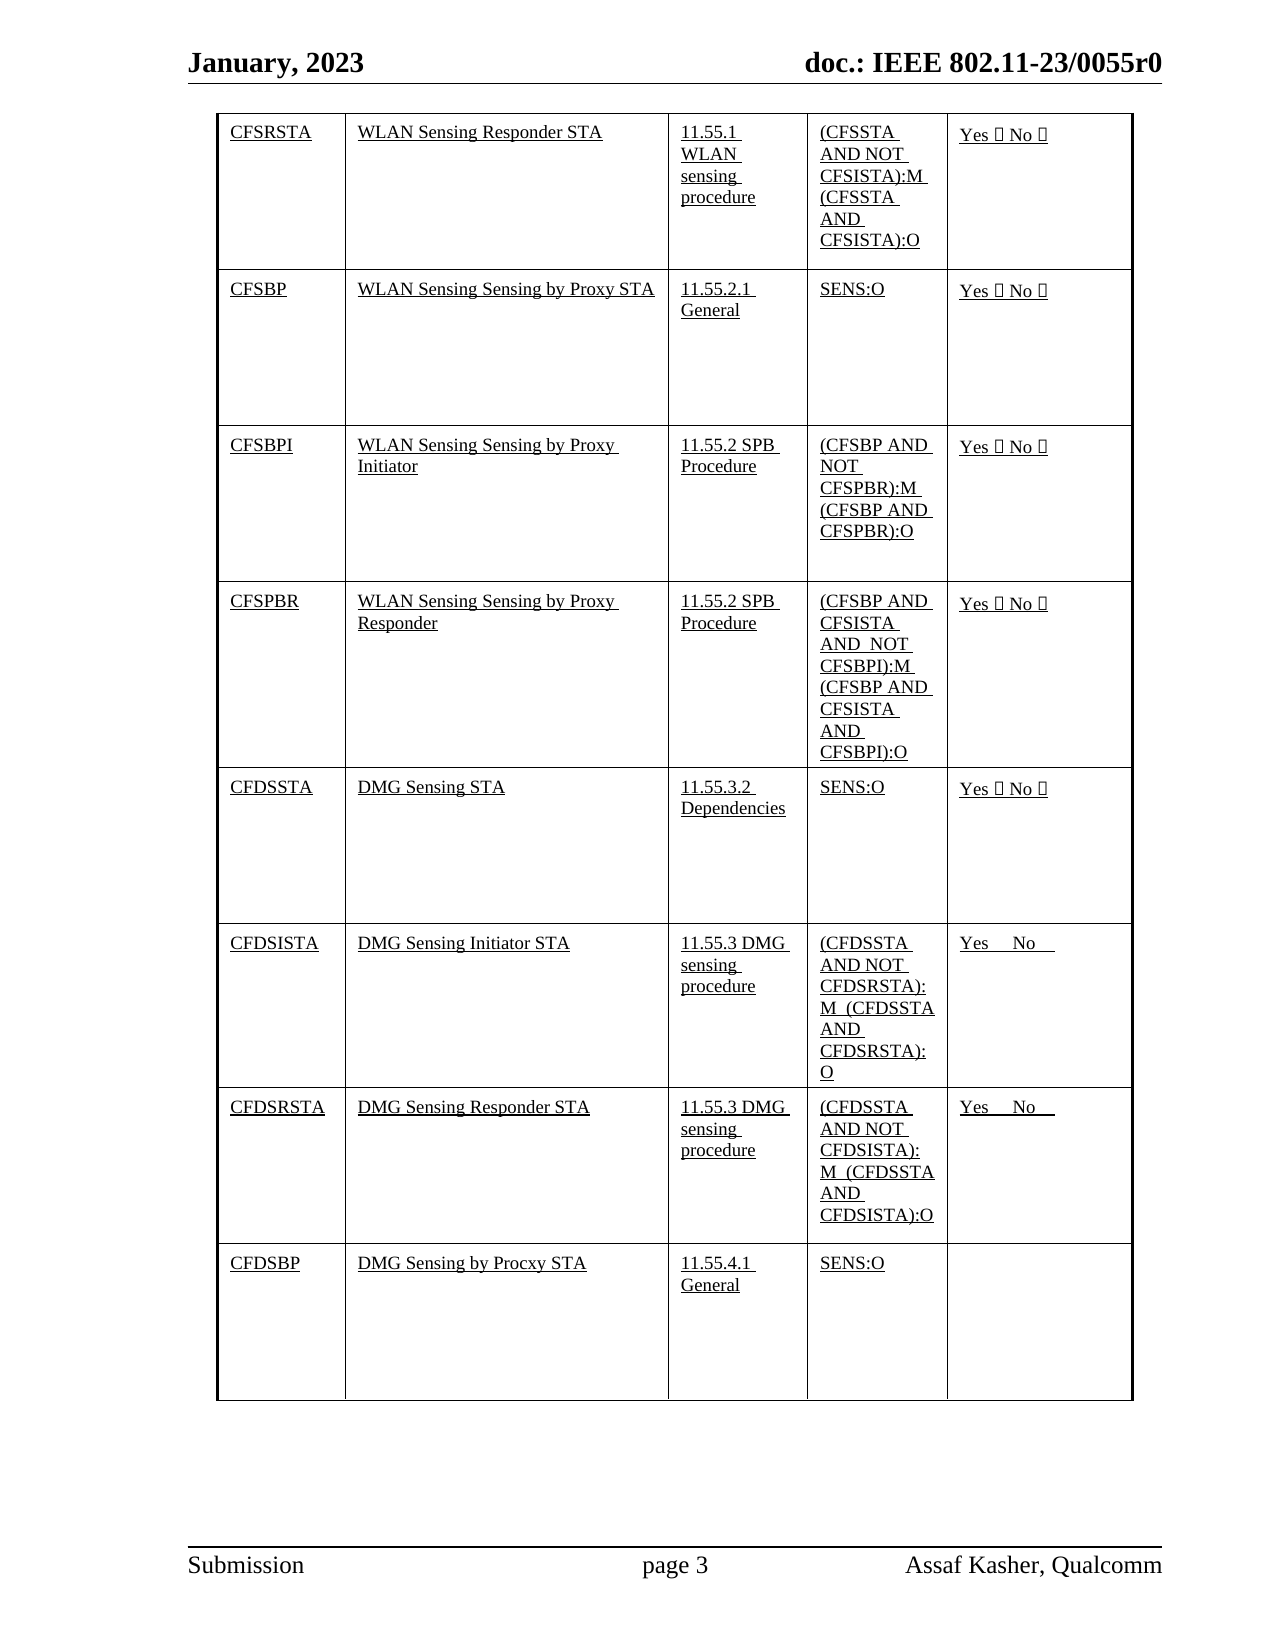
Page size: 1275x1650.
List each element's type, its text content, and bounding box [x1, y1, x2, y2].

table_cell Yes  No  [948, 582, 1131, 767]
table_cell CFDSRSTA [219, 1088, 345, 1243]
table_cell (CFSBP AND CFSISTA AND NOT CFSBPI):M (CFSBP AND CFSISTA AND CFSBPI):O [808, 582, 947, 767]
table_cell (CFSBP AND NOT CFSPBR):M (CFSBP AND CFSPBR):O [808, 426, 947, 581]
table_cell 11.55.4.1 General [669, 1244, 807, 1399]
table_cell CFSPBR [219, 582, 345, 767]
table_cell DMG Sensing Initiator STA [346, 924, 668, 1087]
table_cell CFSBPI [219, 426, 345, 581]
table_cell Yes  No  [948, 1088, 1131, 1243]
table_cell Yes  No  [948, 270, 1131, 425]
table_cell (CFDSSTA AND NOT CFDSISTA):M (CFDSSTA AND CFDSISTA):O [808, 1088, 947, 1243]
table_cell CFSRSTA [219, 114, 345, 269]
table_cell WLAN Sensing Sensing by Proxy STA [346, 270, 668, 425]
table_cell Yes  No  [948, 924, 1131, 1087]
table_cell DMG Sensing Responder STA [346, 1088, 668, 1243]
table_cell SENS:O [808, 768, 947, 923]
table_cell 11.55.2 SPB Procedure [669, 582, 807, 767]
table_cell WLAN Sensing Sensing by Proxy Initiator [346, 426, 668, 581]
table_cell 11.55.2 SPB Procedure [669, 426, 807, 581]
table_cell 11.55.3 DMG sensing procedure [669, 1088, 807, 1243]
table_cell Yes  No  [948, 114, 1131, 269]
table_cell (CFSSTA AND NOT CFSISTA):M (CFSSTA AND CFSISTA):O [808, 114, 947, 269]
table_cell Yes  No  [948, 768, 1131, 923]
table_cell 11.55.1 WLAN sensing procedure [669, 114, 807, 269]
table_cell SENS:O [808, 270, 947, 425]
table_cell Yes  No  [948, 426, 1131, 581]
table_cell CFDSISTA [219, 924, 345, 1087]
table_cell 11.55.3.2 Dependencies [669, 768, 807, 923]
table_cell (CFDSSTA AND NOT CFDSRSTA):M (CFDSSTA AND CFDSRSTA):O [808, 924, 947, 1087]
table_cell CFDSSTA [219, 768, 345, 923]
table_cell DMG Sensing by Procxy STA [346, 1244, 668, 1399]
table_cell CFDSBP [219, 1244, 345, 1399]
table_cell SENS:O [808, 1244, 947, 1399]
table_cell CFSBP [219, 270, 345, 425]
table_cell DMG Sensing STA [346, 768, 668, 923]
table_cell 11.55.2.1 General [669, 270, 807, 425]
table_cell WLAN Sensing Sensing by Proxy Responder [346, 582, 668, 767]
table_cell WLAN Sensing Responder STA [346, 114, 668, 269]
table_cell [948, 1244, 1131, 1399]
table_cell 11.55.3 DMG sensing procedure [669, 924, 807, 1087]
